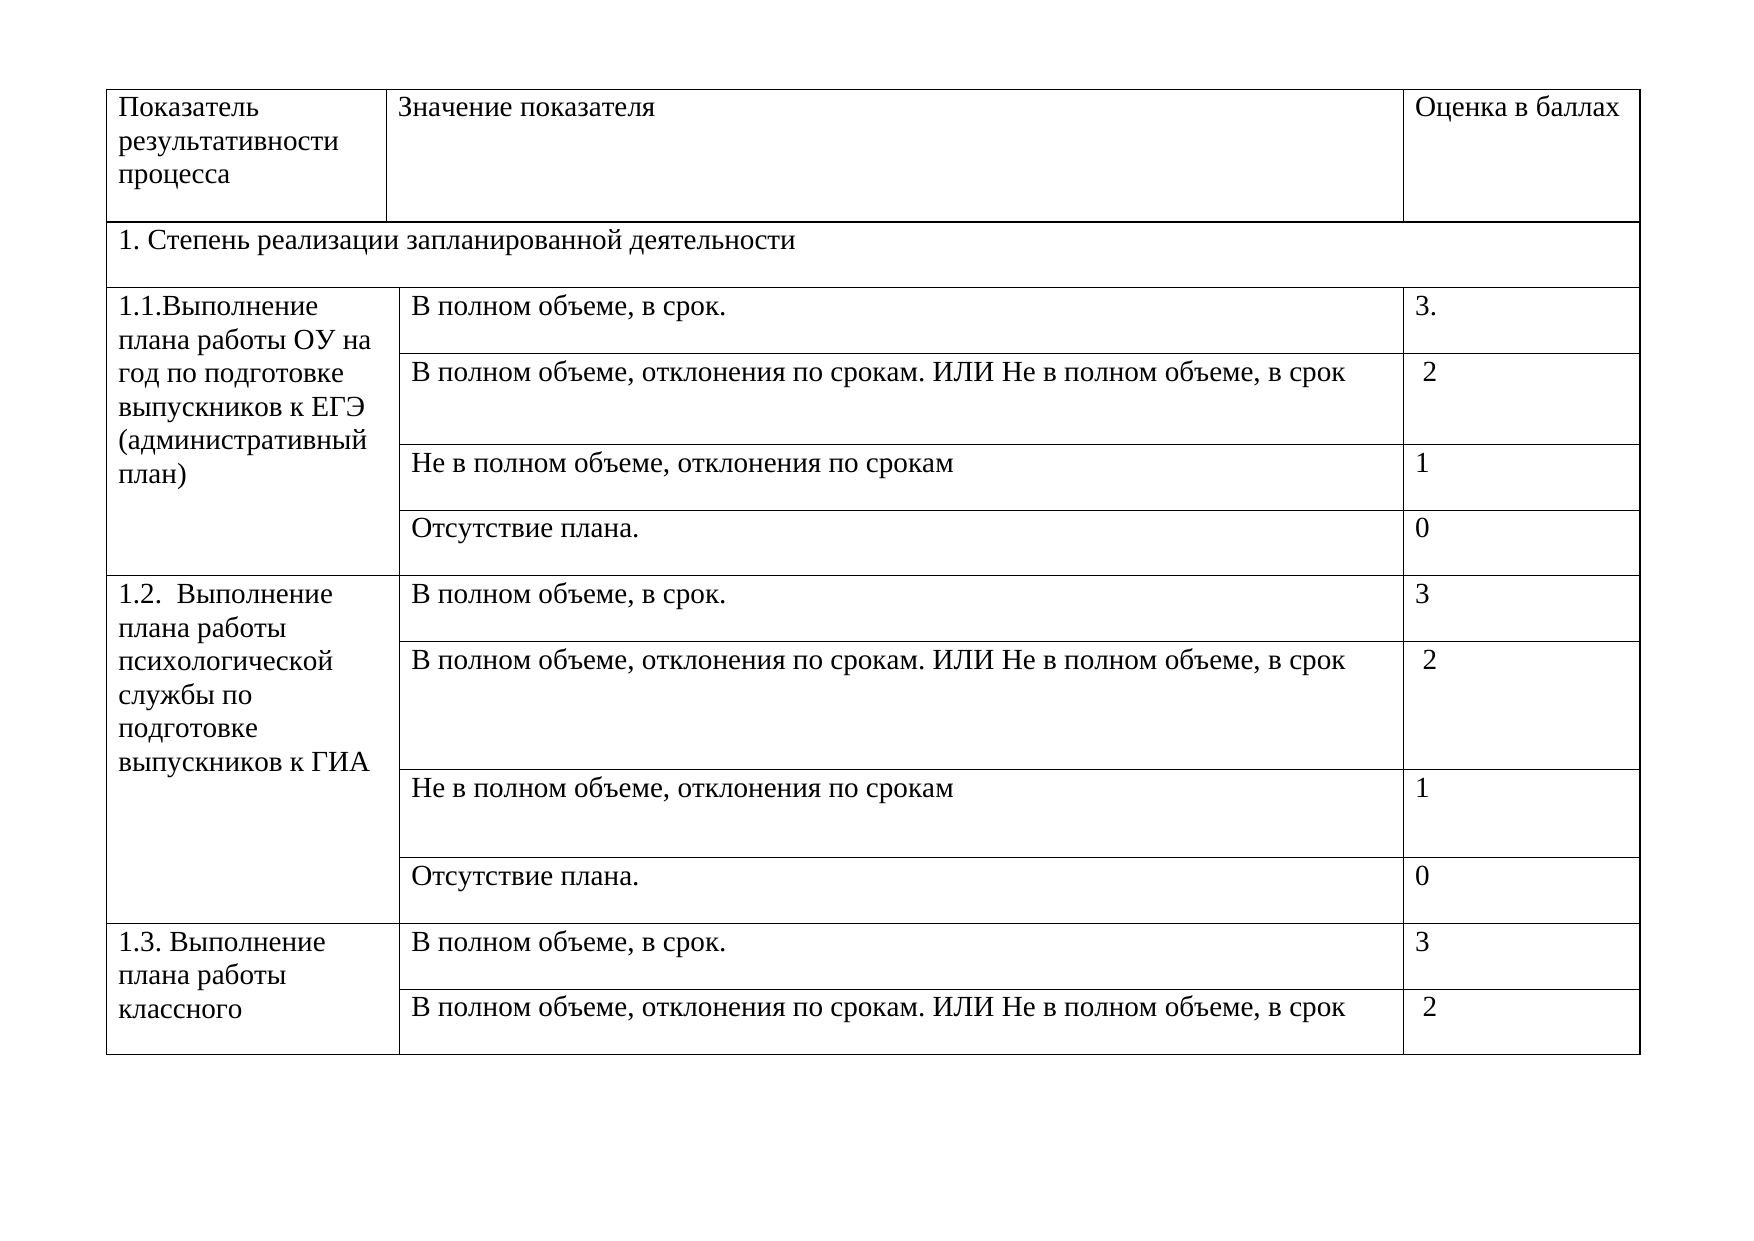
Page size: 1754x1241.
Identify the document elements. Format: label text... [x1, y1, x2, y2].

table_cell 3 [1404, 924, 1639, 988]
table_cell 3 [1404, 576, 1639, 641]
table_header Оценка в баллах [1404, 90, 1639, 221]
table_cell В полном объеме, отклонения по срокам. ИЛИ Не в полном объеме, в срок [400, 354, 1403, 444]
table_cell Не в полном объеме, отклонения по срокам [400, 445, 1403, 509]
table_cell 3. [1404, 288, 1639, 353]
table_cell 0 [1404, 511, 1639, 575]
table_cell В полном объеме, отклонения по срокам. ИЛИ Не в полном объеме, в срок [400, 642, 1403, 769]
table_cell 1.3. Выполнение плана работы классного руководителя 9 класса по подготовке выпускников к ГИА [107, 924, 399, 1054]
table_header Показатель результативности процесса [107, 90, 386, 221]
table_cell 2 [1404, 642, 1639, 769]
table_cell 1.2. Выполнение плана работы психологической службы по подготовке выпускников к ГИА [107, 576, 399, 923]
table_cell 2 [1404, 354, 1639, 444]
table_cell Не в полном объеме, отклонения по срокам [400, 770, 1403, 857]
table_cell В полном объеме, отклонения по срокам. ИЛИ Не в полном объеме, в срок [400, 990, 1403, 1054]
table_cell 1. Степень реализации запланированной деятельности [107, 223, 1639, 287]
table_cell 2 [1404, 990, 1639, 1054]
table_cell 0 [1404, 858, 1639, 923]
table_header Значение показателя [387, 90, 1403, 221]
table_cell В полном объеме, в срок. [400, 576, 1403, 641]
table_cell 1 [1404, 445, 1639, 509]
table_cell В полном объеме, в срок. [400, 288, 1403, 353]
table_cell В полном объеме, в срок. [400, 924, 1403, 988]
table_cell 1 [1404, 770, 1639, 857]
table_cell 1.1.Выполнение плана работы ОУ на год по подготовке выпускников к ЕГЭ (административный план) [107, 288, 399, 575]
table_cell Отсутствие плана. [400, 511, 1403, 575]
table_cell Отсутствие плана. [400, 858, 1403, 923]
